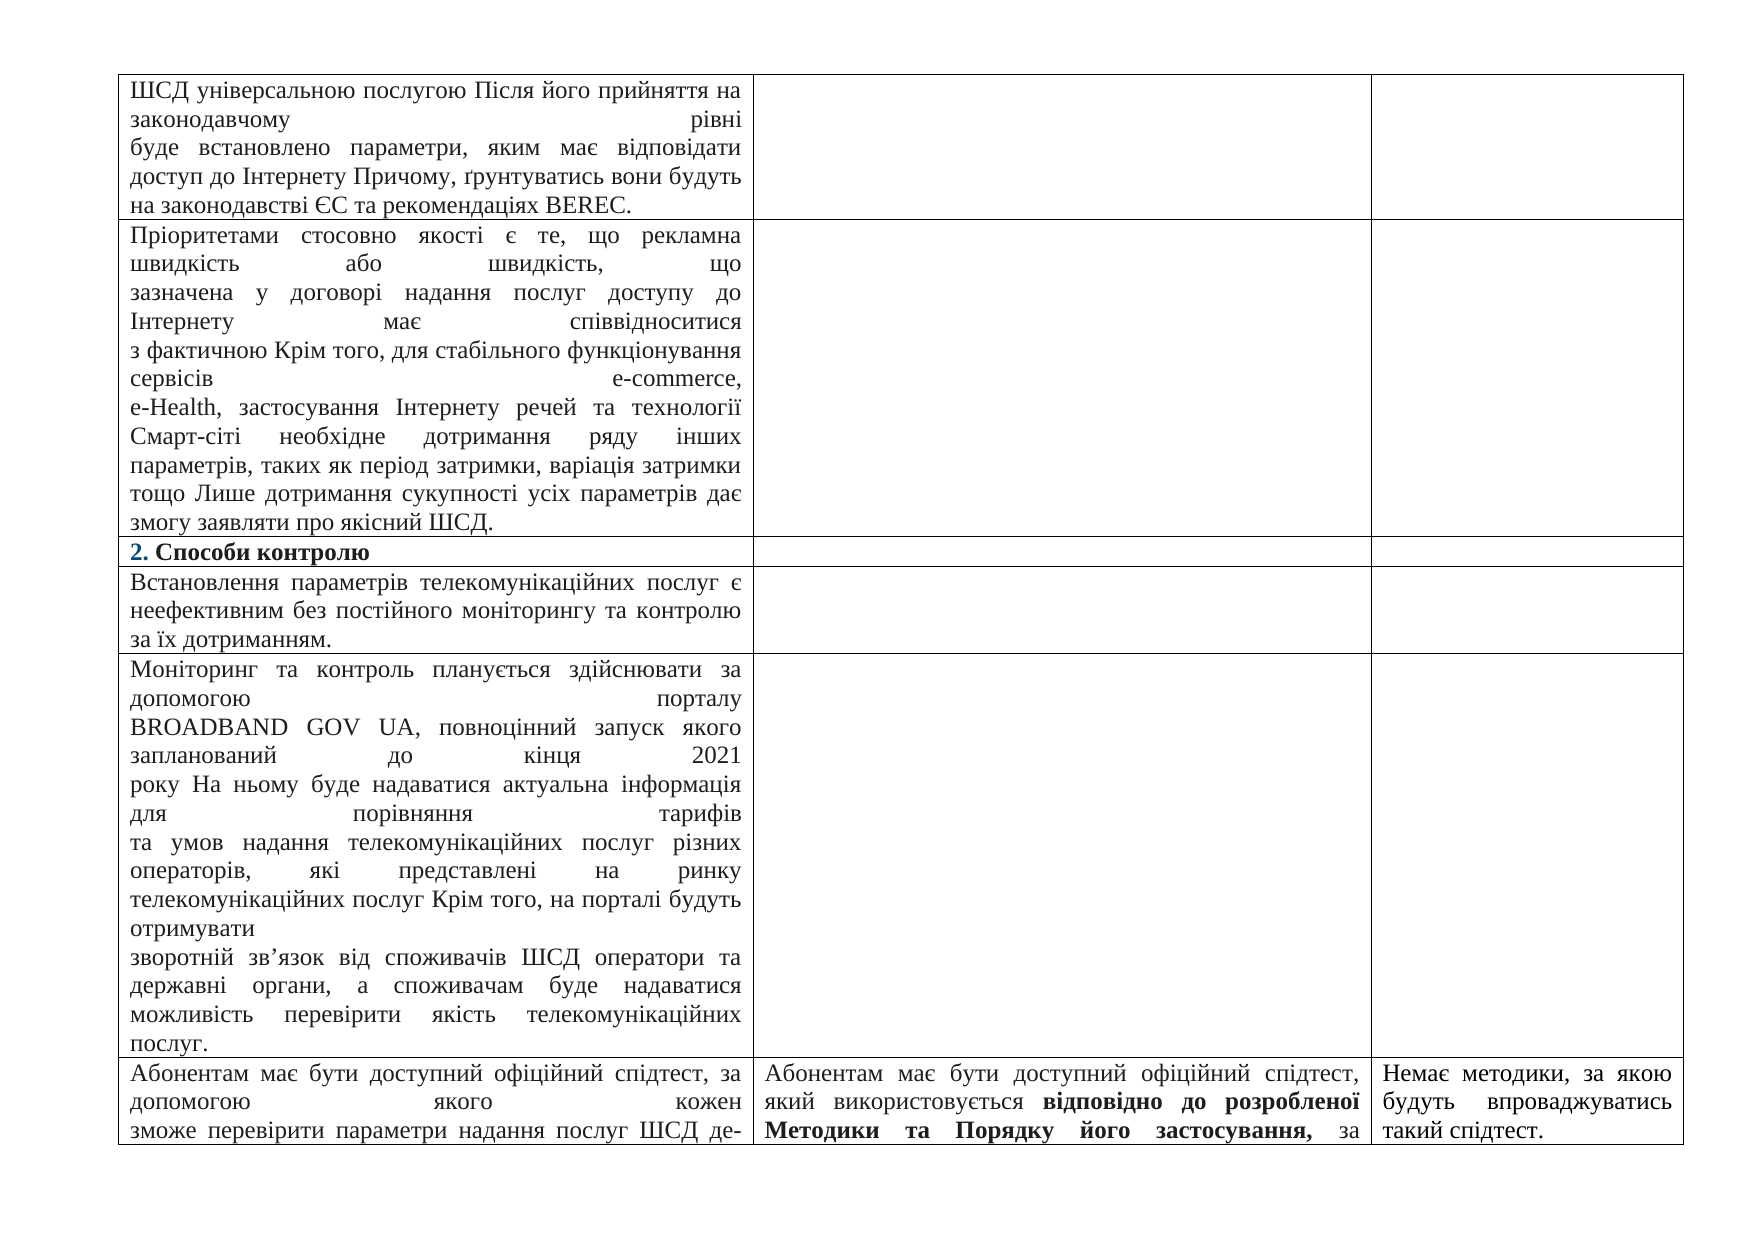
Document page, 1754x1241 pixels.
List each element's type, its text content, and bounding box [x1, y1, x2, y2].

table_cell Моніторинг та контроль планується здійснювати за допомогою порталу BROADBAND GOV UA, повноцінний запуск якого запланований до кінця 2021 року На ньому буде надаватися актуальна інформація для порівняння тарифів та умов надання телекомунікаційних послуг різних операторів, які представлені на ринку телекомунікаційних послуг Крім того, на порталі будуть отримувати зворотній зв’язок від споживачів ШСД оператори та державні органи, а споживачам буде надаватися можливість перевірити якість телекомунікаційних послуг. [119, 654, 753, 1057]
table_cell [119, 1058, 753, 1144]
table_cell [754, 537, 1371, 566]
table_cell [1372, 537, 1683, 566]
table_cell [1372, 567, 1683, 653]
table_cell [1372, 75, 1683, 219]
table_cell [754, 75, 1371, 219]
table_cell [754, 1058, 1371, 1144]
table_cell [754, 220, 1371, 536]
table_cell Пріоритетами стосовно якості є те, що рекламна швидкість або швидкість, що зазначена у договорі надання послуг доступу до Інтернету має співвідноситися з фактичною Крім того, для стабільного функціонування сервісів e-commerce, e-Health, застосування Інтернету речей та технології Смарт-сіті необхідне дотримання ряду інших параметрів, таких як період затримки, варіація затримки тощо Лише дотримання сукупності усіх параметрів дає змогу заявляти про якісний ШСД. [119, 220, 753, 536]
table_cell [1372, 220, 1683, 536]
table_cell Встановлення параметрів телекомунікаційних послуг є неефективним без постійного моніторингу та контролю за їх дотриманням. [119, 567, 753, 653]
table_cell [1372, 654, 1683, 1057]
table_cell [1372, 1058, 1683, 1144]
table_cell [119, 75, 753, 219]
table_cell 2. Способи контролю [119, 537, 753, 566]
table_cell [754, 567, 1371, 653]
table_cell [754, 654, 1371, 1057]
